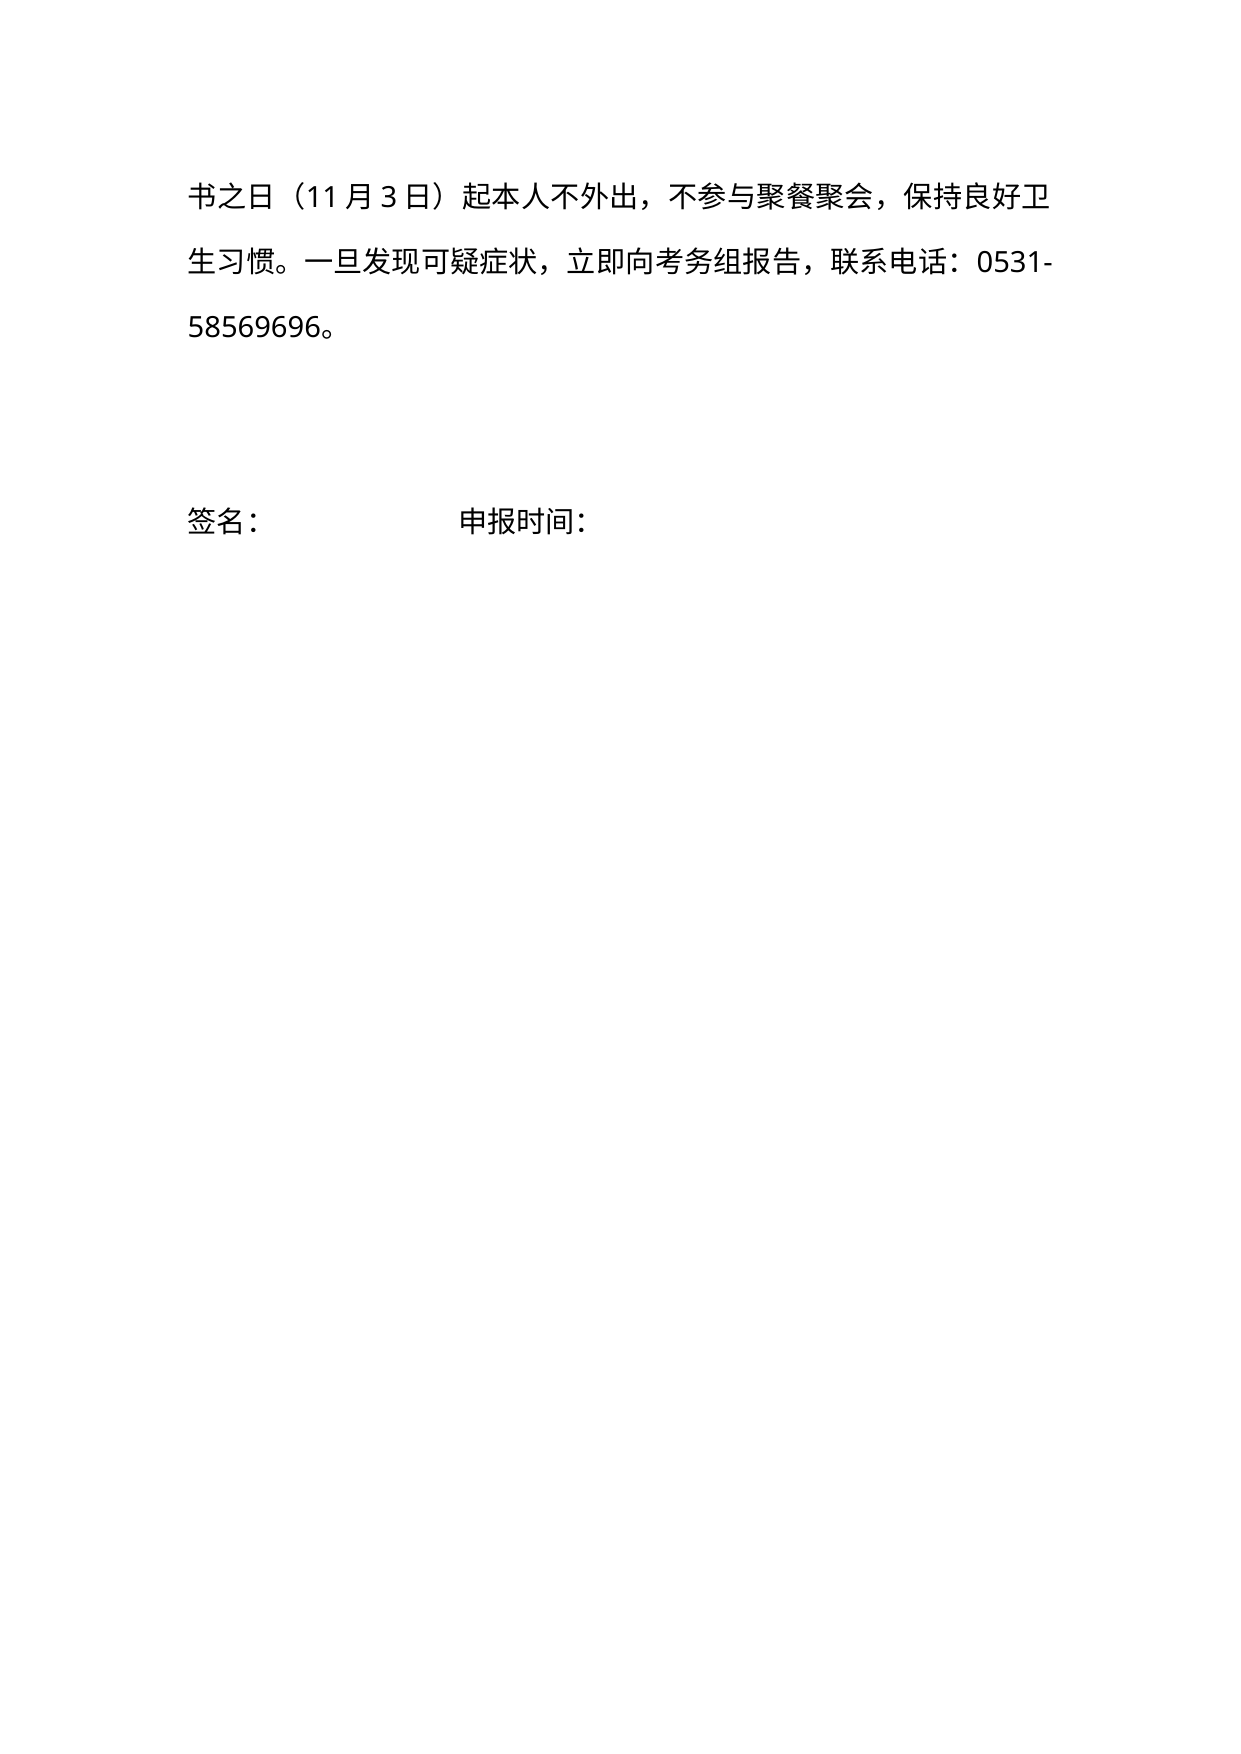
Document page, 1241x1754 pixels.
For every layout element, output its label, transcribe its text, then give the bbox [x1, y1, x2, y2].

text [187, 162, 1053, 357]
text 签名： 申报时间： [187, 487, 1053, 552]
